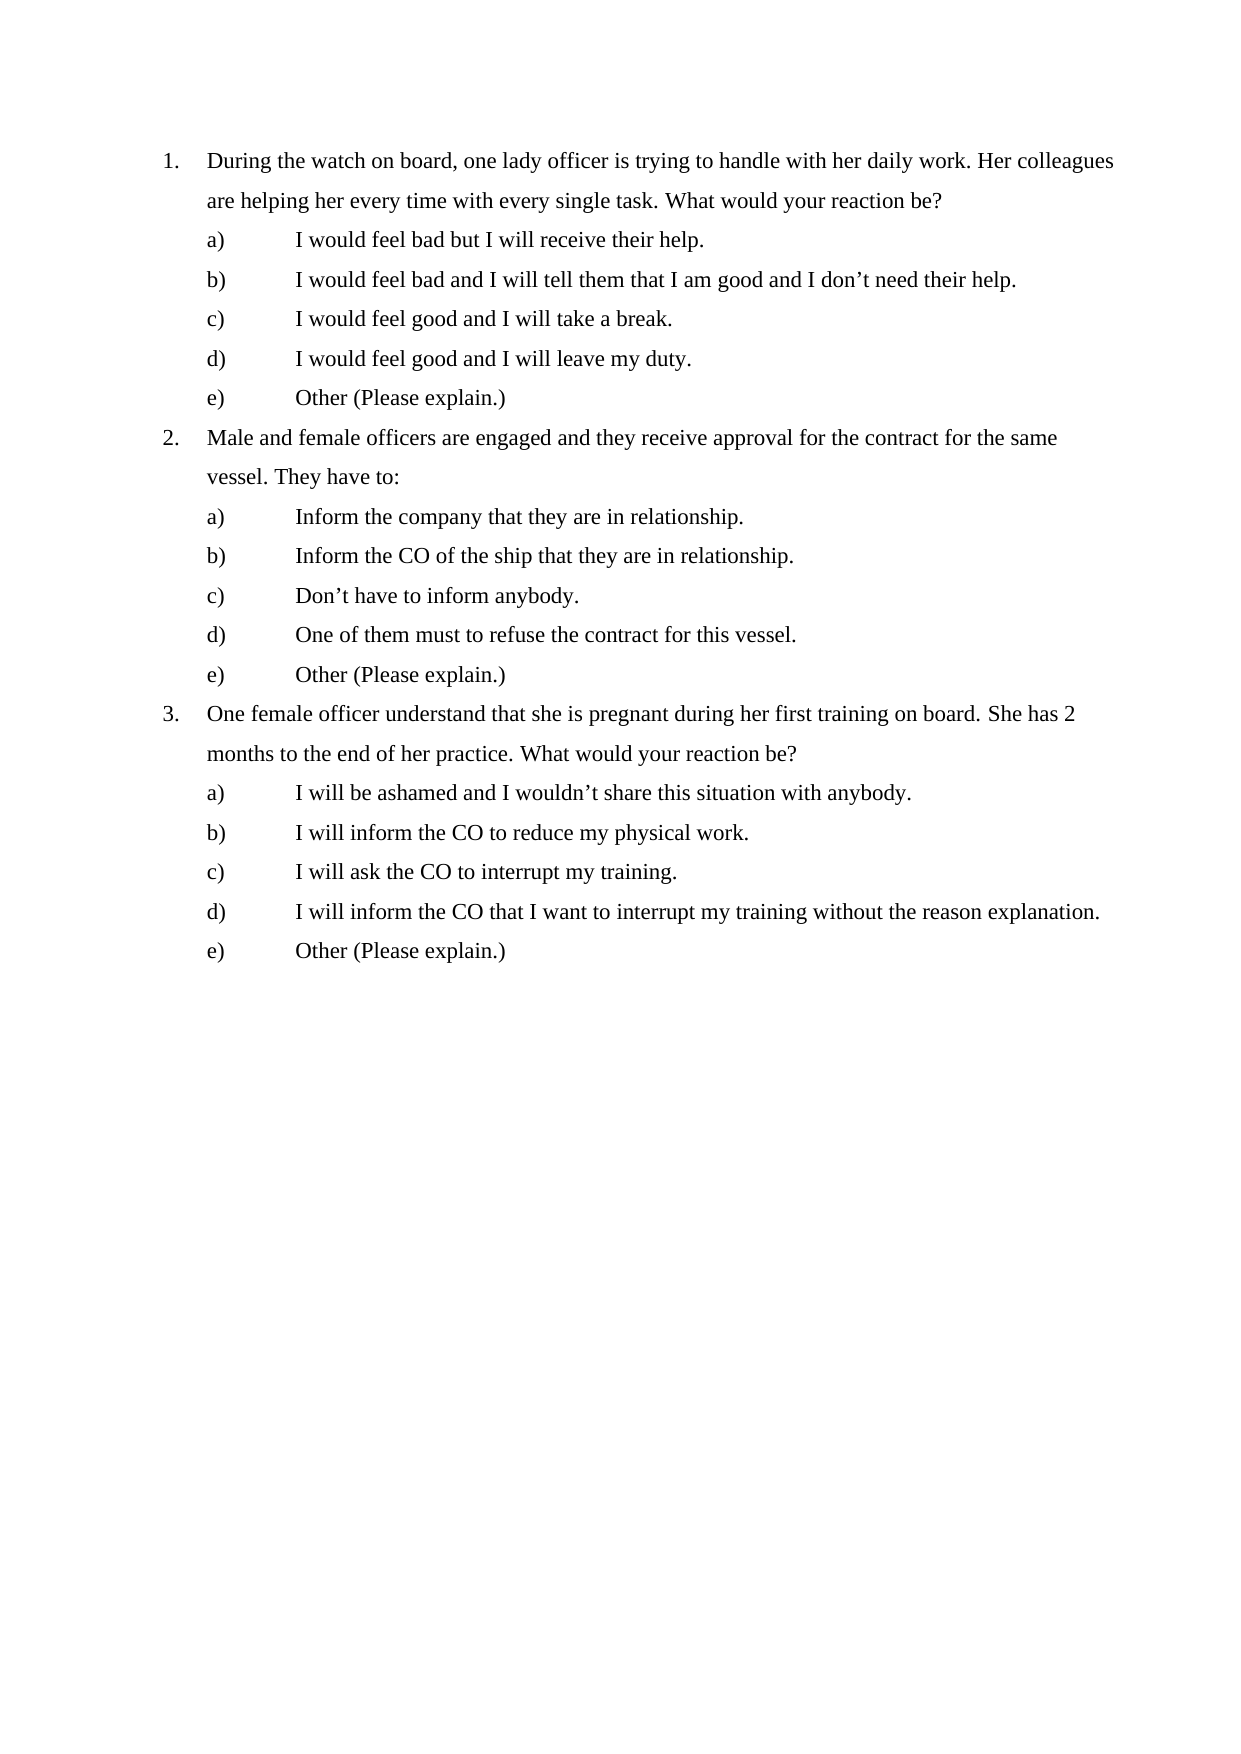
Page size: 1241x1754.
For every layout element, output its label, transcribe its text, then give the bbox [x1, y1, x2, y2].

list Inform the CO of the ship that they are in relationship. [207, 542, 1122, 569]
list I would feel good and I will leave my duty. [207, 345, 1122, 371]
list I will ask the CO to interrupt my training. [207, 858, 1122, 884]
list Other (Please explain.) [207, 661, 1122, 687]
list Other (Please explain.) [207, 937, 1122, 963]
list I would feel bad but I will receive their help. [207, 227, 1122, 253]
list Inform the company that they are in relationship. [207, 503, 1122, 529]
list One female officer understand that she is pregnant during her first training on board. She has 2 months to the end of her practice. What would your reaction be? [162, 700, 1122, 766]
list During the watch on board, one lady officer is trying to handle with her daily work. Her colleagues are helping her every time with every single task. What would your reaction be? [162, 148, 1122, 213]
list I will inform the CO that I want to interrupt my training without the reason explanation. [207, 898, 1122, 924]
list I will be ashamed and I wouldn’t share this situation with anybody. [207, 779, 1122, 806]
list Male and female officers are engaged and they receive approval for the contract for the same vessel. They have to: [162, 424, 1122, 490]
list I would feel good and I will take a break. [207, 306, 1122, 332]
list One of them must to refuse the contract for this vessel. [207, 621, 1122, 648]
list I will inform the CO to reduce my physical work. [207, 819, 1122, 845]
list Don’t have to inform anybody. [207, 582, 1122, 608]
list I would feel bad and I will tell them that I am good and I don’t need their help. [207, 266, 1122, 292]
list Other (Please explain.) [207, 384, 1122, 411]
